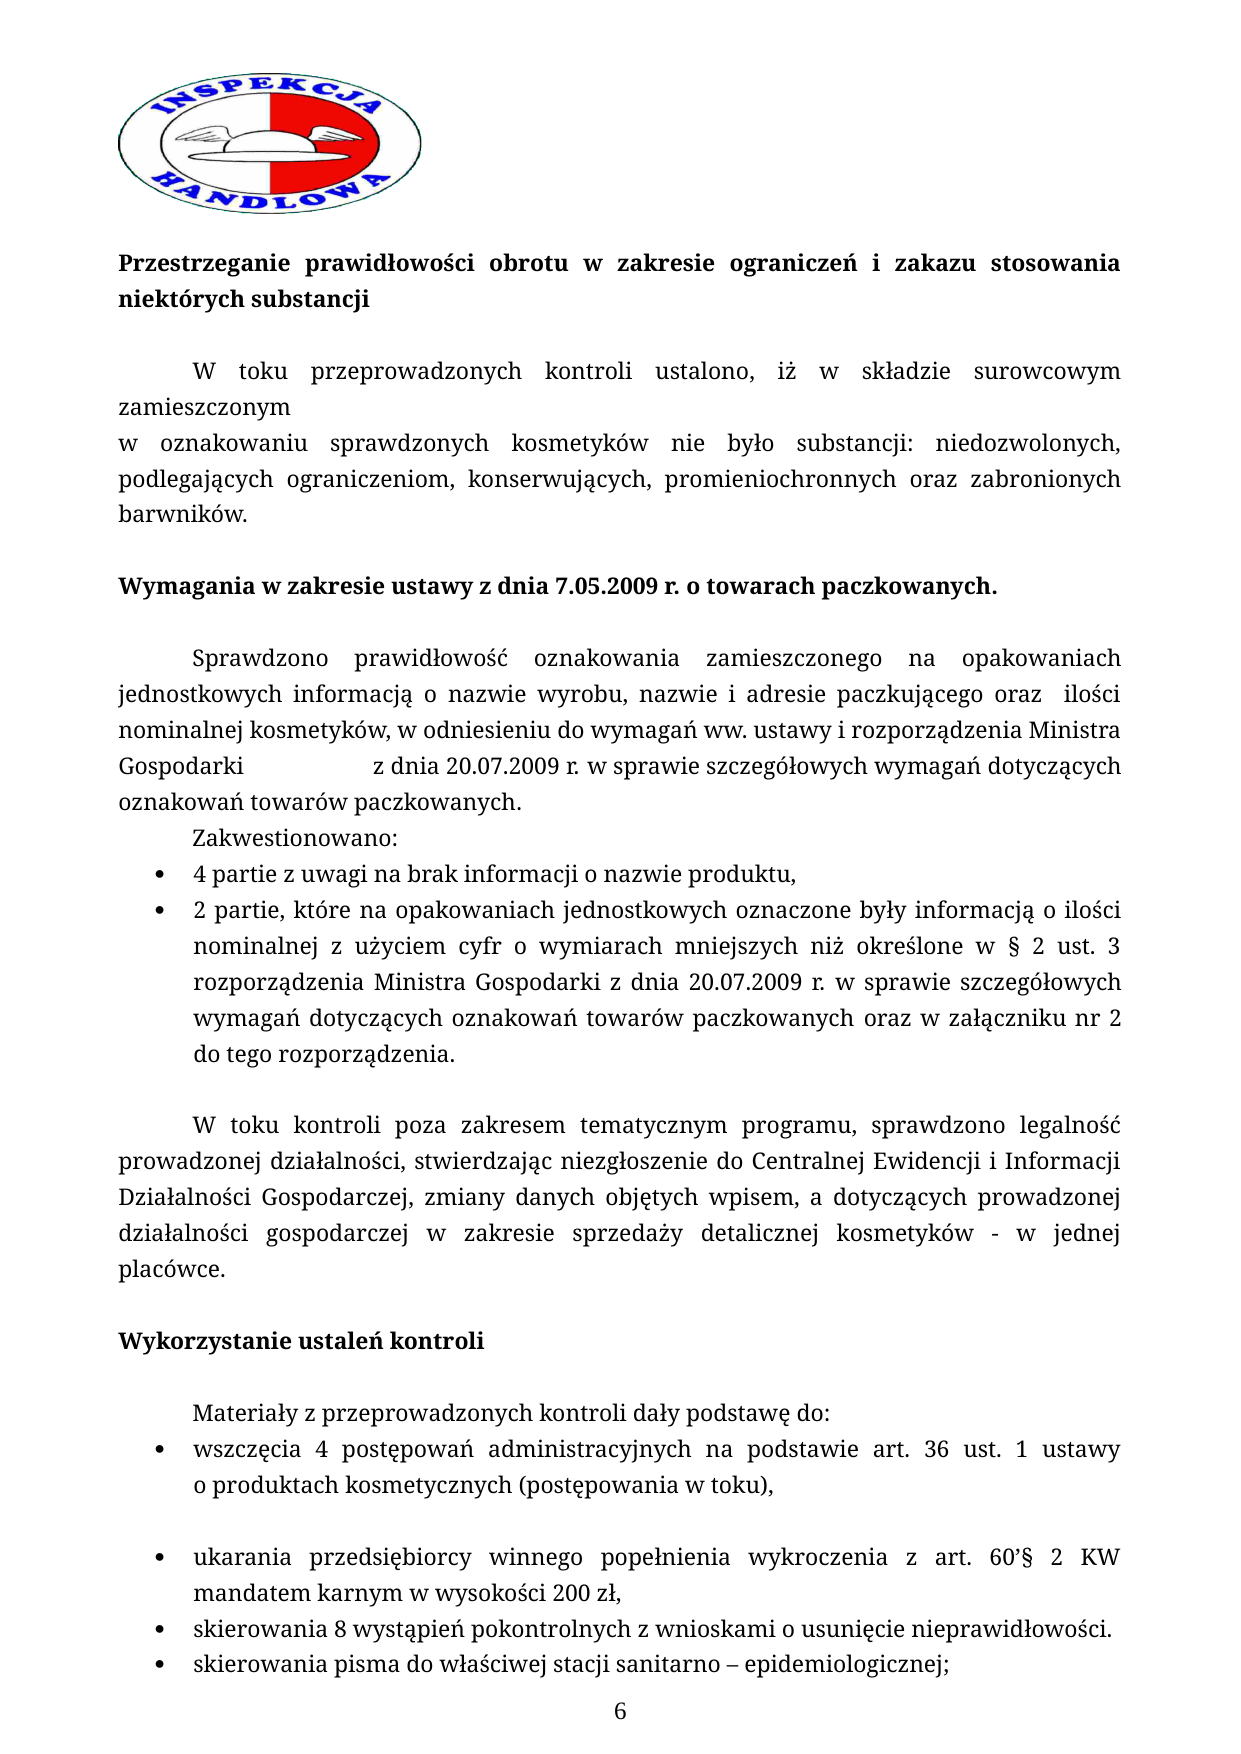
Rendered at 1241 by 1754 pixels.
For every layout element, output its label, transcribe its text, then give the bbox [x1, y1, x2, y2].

text Sprawdzono prawidłowość oznakowania zamieszczonego na opakowaniach jednostkowych informacją o nazwie wyrobu, nazwie i adresie paczkującego oraz ilości nominalnej kosmetyków, w odniesieniu do wymagań ww. ustawy i rozporządzenia Ministra Gospodarki z dnia 20.07.2009 r. w sprawie szczegółowych wymagań dotyczących oznakowań towarów paczkowanych. [118, 642, 1122, 817]
list 4 partie z uwagi na brak informacji o nazwie produktu, [156, 858, 1122, 889]
list skierowania pisma do właściwej stacji sanitarno – epidemiologicznej; [156, 1648, 1122, 1680]
list ukarania przedsiębiorcy winnego popełnienia wykroczenia z art. 60’§ 2 KW mandatem karnym w wysokości 200 zł, [156, 1541, 1122, 1608]
text Wymagania w zakresie ustawy z dnia 7.05.2009 r. o towarach paczkowanych. [118, 570, 1122, 602]
list wszczęcia 4 postępowań administracyjnych na podstawie art. 36 ust. 1 ustawy o produktach kosmetycznych (postępowania w toku), [156, 1433, 1122, 1500]
text w oznakowaniu sprawdzonych kosmetyków nie było substancji: niedozwolonych, podlegających ograniczeniom, konserwujących, promieniochronnych oraz zabronionych barwników. [118, 427, 1122, 530]
list skierowania 8 wystąpień pokontrolnych z wnioskami o usunięcie nieprawidłowości. [156, 1612, 1122, 1644]
text Przestrzeganie prawidłowości obrotu w zakresie ograniczeń i zakazu stosowania niektórych substancji [118, 247, 1122, 314]
list 2 partie, które na opakowaniach jednostkowych oznaczone były informacją o ilości nominalnej z użyciem cyfr o wymiarach mniejszych niż określone w § 2 ust. 3 rozporządzenia Ministra Gospodarki z dnia 20.07.2009 r. w sprawie szczegółowych wymagań dotyczących oznakowań towarów paczkowanych oraz w załączniku nr 2 do tego rozporządzenia. [156, 894, 1122, 1069]
text W toku przeprowadzonych kontroli ustalono, iż w składzie surowcowym zamieszczonym [118, 355, 1122, 422]
text Wykorzystanie ustaleń kontroli [118, 1325, 1122, 1356]
text Zakwestionowano: [118, 822, 1122, 853]
text Materiały z przeprowadzonych kontroli dały podstawę do: [118, 1397, 1122, 1428]
text W toku kontroli poza zakresem tematycznym programu, sprawdzono legalność prowadzonej działalności, stwierdzając niezgłoszenie do Centralnej Ewidencji i Informacji Działalności Gospodarczej, zmiany danych objętych wpisem, a dotyczących prowadzonej działalności gospodarczej w zakresie sprzedaży detalicznej kosmetyków - w jednej placówce. [118, 1109, 1122, 1284]
picture [118, 73, 422, 214]
